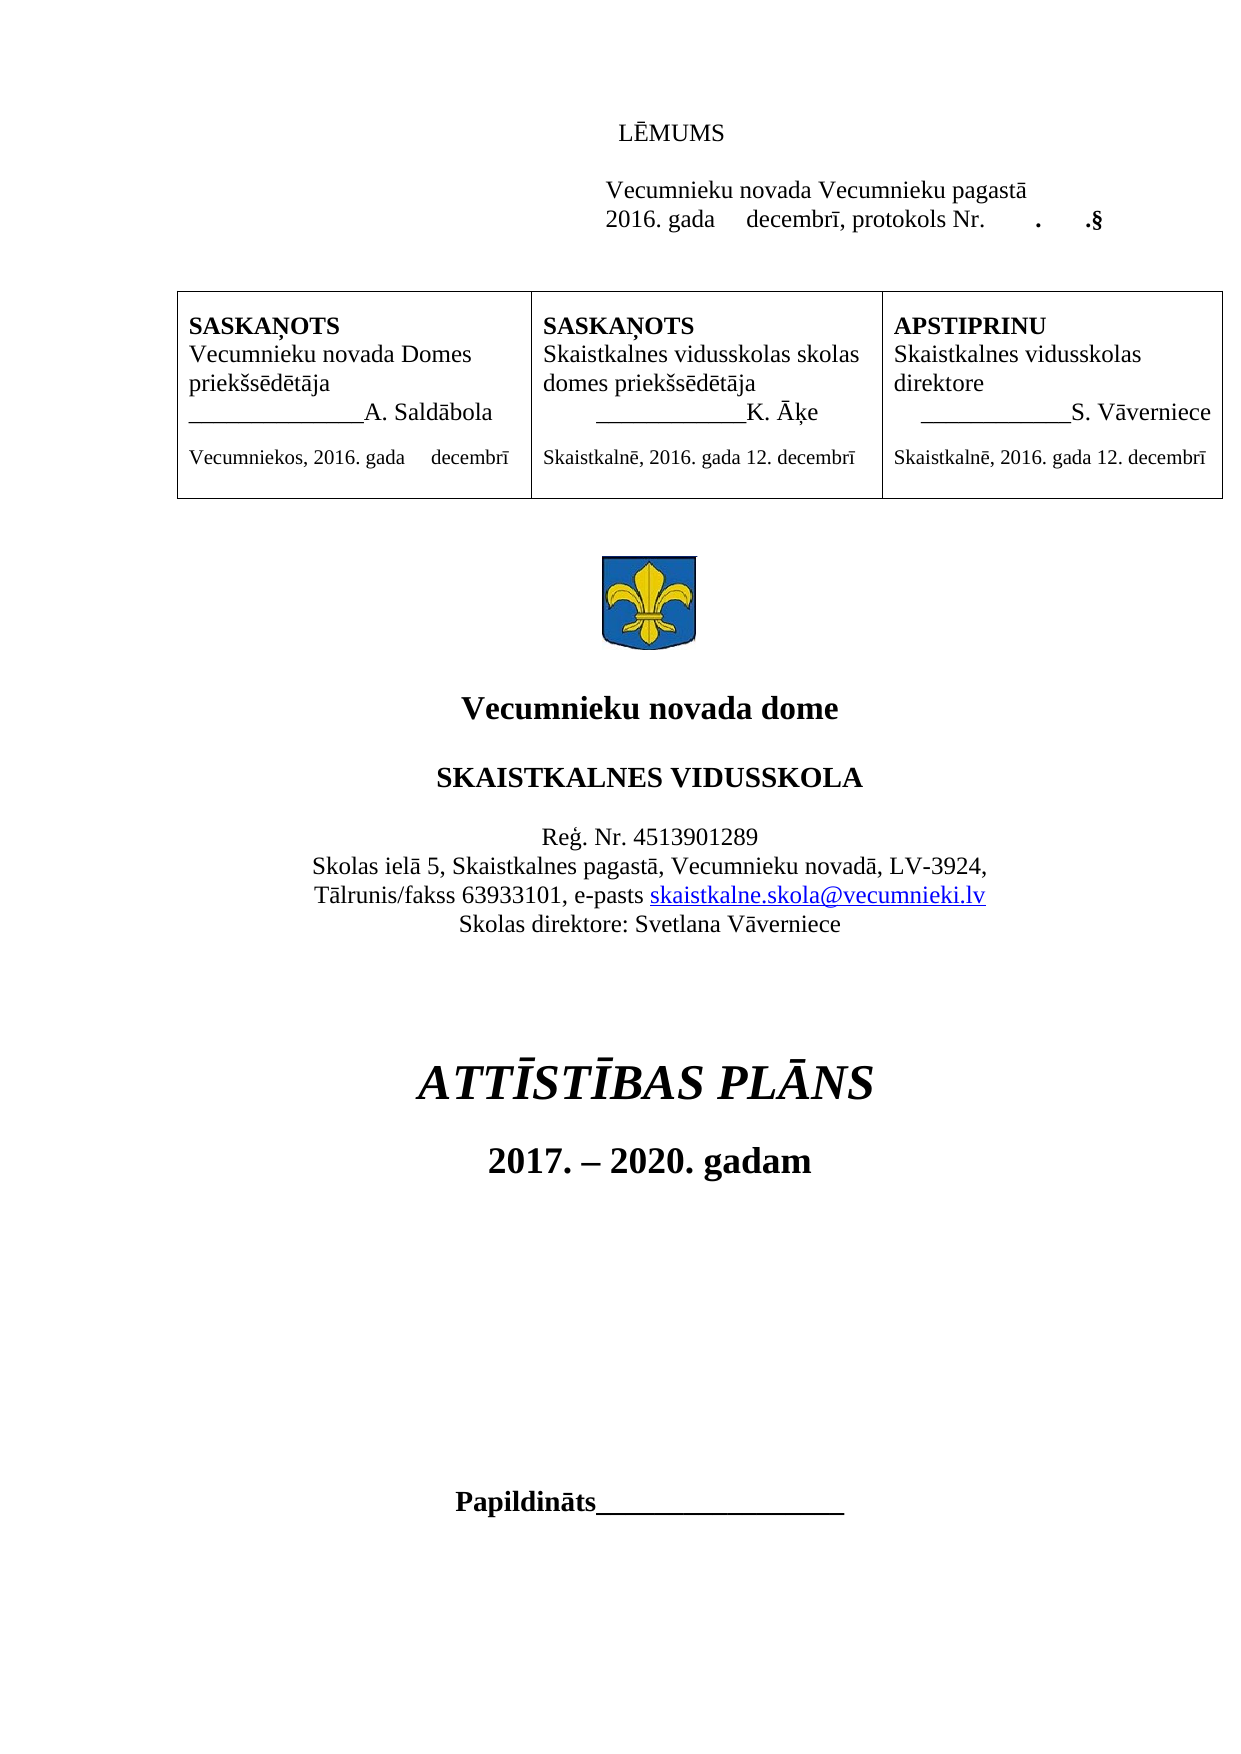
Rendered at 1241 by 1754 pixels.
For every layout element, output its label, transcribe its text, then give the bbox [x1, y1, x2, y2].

text Tālrunis/fakss 63933101, e-pasts skaistkalne.skola@vecumnieki.lv [177, 880, 1122, 909]
text Lēmums [177, 118, 1122, 147]
text Vecumnieku novada Vecumnieku pagastā [177, 176, 1122, 204]
text 2017. – 2020. gadam [177, 1139, 1122, 1182]
text Skolas ielā 5, Skaistkalnes pagastā, Vecumnieku novadā, LV-3924, [177, 851, 1122, 880]
text ATTĪSTĪBAS PLĀNS [177, 1052, 1122, 1110]
text Papildināts_________________ [177, 1484, 1122, 1517]
picture [602, 556, 698, 650]
text Vecumnieku novada dome [177, 688, 1122, 727]
text 2016. gada decembrī, protokols Nr. . .§ [177, 204, 1122, 233]
text Reģ. Nr. 4513901289 [177, 822, 1122, 851]
text Skolas direktore: Svetlana Vāverniece [177, 909, 1122, 937]
table_header SASKAŅOTS Skaistkalnes vidusskolas skolas domes priekšsēdētāja ____________K. Āķe Skaistkalnē, 2016. gada 12. decembrī [532, 292, 882, 498]
table_header SASKAŅOTS Vecumnieku novada Domes priekšsēdētāja ______________A. Saldābola Vecumniekos, 2016. gada decembrī [178, 292, 531, 498]
text SKAISTKALNES VIDUSSKOLA [177, 760, 1122, 794]
table_header APSTIPRINU Skaistkalnes vidusskolas direktore ____________S. Vāverniece Skaistkalnē, 2016. gada 12. decembrī [883, 292, 1222, 498]
